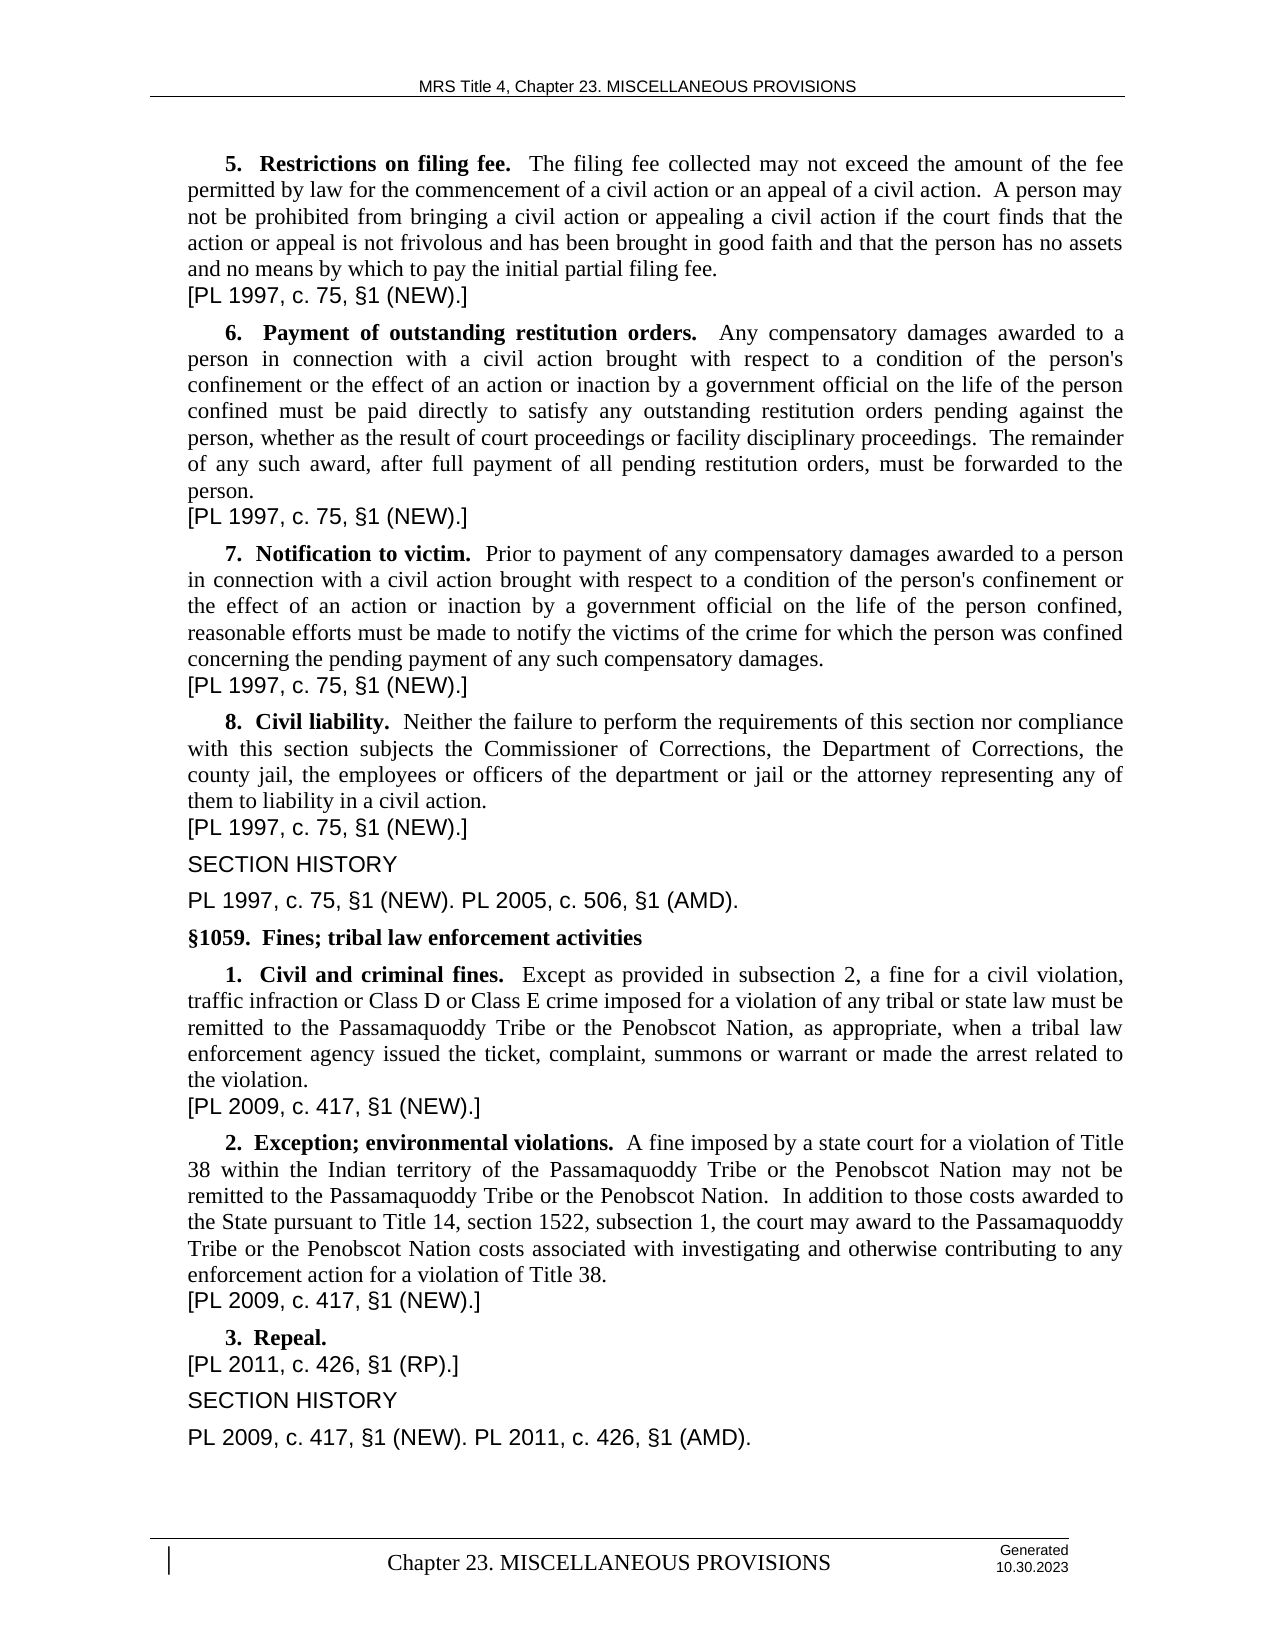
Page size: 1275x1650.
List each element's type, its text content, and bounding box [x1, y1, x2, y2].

text 8. Civil liability. Neither the failure to perform the requirements of this section nor compliance with this section subjects the Commissioner of Corrections, the Department of Corrections, the county jail, the employees or officers of the department or jail or the attorney representing any of them to liability in a civil action. [187, 708, 1125, 814]
text [PL 1997, c. 75, §1 (NEW).] [187, 672, 1125, 698]
text 3. Repeal. [187, 1324, 1125, 1351]
text [PL 2009, c. 417, §1 (NEW).] [187, 1287, 1125, 1314]
text 5. Restrictions on filing fee. The filing fee collected may not exceed the amount of the fee permitted by law for the commencement of a civil action or an appeal of a civil action. A person may not be prohibited from bringing a civil action or appealing a civil action if the court finds that the action or appeal is not frivolous and has been brought in good faith and that the person has no assets and no means by which to pay the initial partial filing fee. [187, 150, 1125, 282]
text PL 2009, c. 417, §1 (NEW). PL 2011, c. 426, §1 (AMD). [187, 1424, 1125, 1451]
text 6. Payment of outstanding restitution orders. Any compensatory damages awarded to a person in connection with a civil action brought with respect to a condition of the person's confinement or the effect of an action or inaction by a government official on the life of the person confined must be paid directly to satisfy any outstanding restitution orders pending against the person, whether as the result of court proceedings or facility disciplinary proceedings. The remainder of any such award, after full payment of all pending restitution orders, must be forwarded to the person. [187, 318, 1125, 503]
text [PL 1997, c. 75, §1 (NEW).] [187, 814, 1125, 840]
text §1059. Fines; tribal law enforcement activities [187, 924, 1125, 950]
text [PL 2009, c. 417, §1 (NEW).] [187, 1093, 1125, 1119]
text [PL 2011, c. 426, §1 (RP).] [187, 1351, 1125, 1377]
text 7. Notification to victim. Prior to payment of any compensatory damages awarded to a person in connection with a civil action brought with respect to a condition of the person's confinement or the effect of an action or inaction by a government official on the life of the person confined, reasonable efforts must be made to notify the victims of the crime for which the person was confined concerning the pending payment of any such compensatory damages. [187, 540, 1125, 672]
text PL 1997, c. 75, §1 (NEW). PL 2005, c. 506, §1 (AMD). [187, 887, 1125, 914]
text 1. Civil and criminal fines. Except as provided in subsection 2, a fine for a civil violation, traffic infraction or Class D or Class E crime imposed for a violation of any tribal or state law must be remitted to the Passamaquoddy Tribe or the Penobscot Nation, as appropriate, when a tribal law enforcement agency issued the ticket, complaint, summons or warrant or made the arrest related to the violation. [187, 961, 1125, 1093]
text 2. Exception; environmental violations. A fine imposed by a state court for a violation of Title 38 within the Indian territory of the Passamaquoddy Tribe or the Penobscot Nation may not be remitted to the Passamaquoddy Tribe or the Penobscot Nation. In addition to those costs awarded to the State pursuant to Title 14, section 1522, subsection 1, the court may award to the Passamaquoddy Tribe or the Penobscot Nation costs associated with investigating and otherwise contributing to any enforcement action for a violation of Title 38. [187, 1129, 1125, 1287]
text SECTION HISTORY [187, 1387, 1125, 1414]
text [PL 1997, c. 75, §1 (NEW).] [187, 503, 1125, 529]
text [PL 1997, c. 75, §1 (NEW).] [187, 282, 1125, 308]
text SECTION HISTORY [187, 851, 1125, 877]
